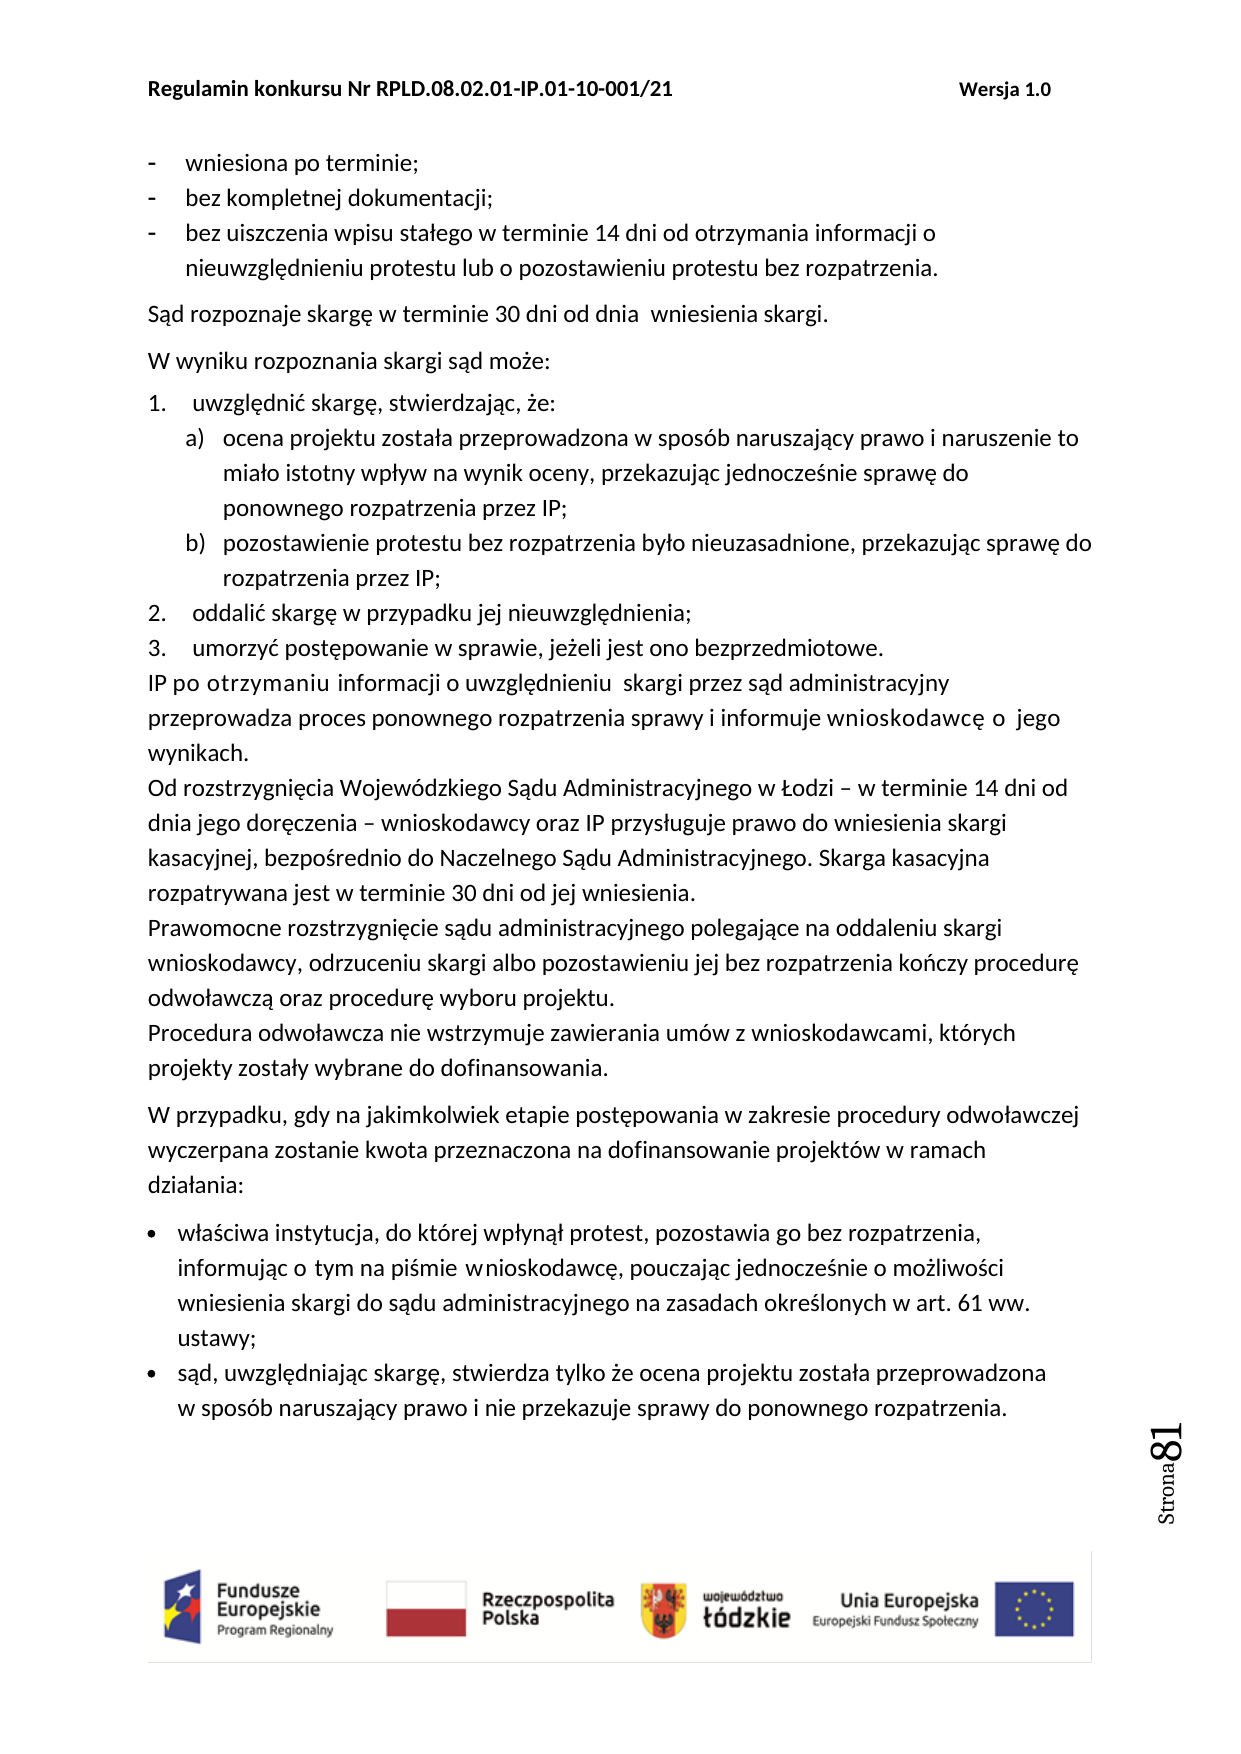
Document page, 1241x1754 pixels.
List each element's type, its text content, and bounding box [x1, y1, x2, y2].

list uwzględnić skargę, stwierdzając, że: [148, 387, 1093, 417]
list wniesiona po terminie; [148, 148, 1093, 178]
text Od rozstrzygnięcia Wojewódzkiego Sądu Administracyjnego w Łodzi – w terminie 14 dni od dnia jego doręczenia – wnioskodawcy oraz IP przysługuje prawo do wniesienia skargi kasacyjnej, bezpośrednio do Naczelnego Sądu Administracyjnego. Skarga kasacyjna rozpatrywana jest w terminie 30 dni od jej wniesienia. [148, 772, 1093, 907]
text Procedura odwoławcza nie wstrzymuje zawierania umów z wnioskodawcami, których projekty zostały wybrane do dofinansowania. [148, 1017, 1081, 1082]
text Prawomocne rozstrzygnięcie sądu administracyjnego polegające na oddaleniu skargi wnioskodawcy, odrzuceniu skargi albo pozostawieniu jej bez rozpatrzenia kończy procedurę odwoławczą oraz procedurę wyboru projektu. [148, 912, 1093, 1012]
list właściwa instytucja, do której wpłynął protest, pozostawia go bez rozpatrzenia, informując o tym na piśmie wnioskodawcę, pouczając jednocześnie o możliwości wniesienia skargi do sądu administracyjnego na zasadach określonych w art. 61 ww. ustawy; [148, 1217, 1082, 1352]
picture [147, 1551, 1093, 1664]
text Sąd rozpoznaje skargę w terminie 30 dni od dnia wniesienia skargi. [148, 298, 1093, 328]
list oddalić skargę w przypadku jej nieuwzględnienia; [148, 597, 1093, 627]
list bez kompletnej dokumentacji; [148, 183, 1093, 213]
list pozostawienie protestu bez rozpatrzenia było nieuzasadnione, przekazując sprawę do rozpatrzenia przez IP; [185, 527, 1093, 592]
list sąd, uwzględniając skargę, stwierdza tylko że ocena projektu została przeprowadzona w sposób naruszający prawo i nie przekazuje sprawy do ponownego rozpatrzenia. [148, 1357, 1082, 1422]
text IP po otrzymaniu informacji o uwzględnieniu skargi przez sąd administracyjny przeprowadza proces ponownego rozpatrzenia sprawy i informuje wnioskodawcę o jego wynikach. [148, 667, 1093, 767]
text W przypadku, gdy na jakimkolwiek etapie postępowania w zakresie procedury odwoławczej wyczerpana zostanie kwota przeznaczona na dofinansowanie projektów w ramach działania: [148, 1099, 1082, 1200]
text W wyniku rozpoznania skargi sąd może: [148, 346, 1093, 376]
list umorzyć postępowanie w sprawie, jeżeli jest ono bezprzedmiotowe. [148, 632, 1093, 662]
list ocena projektu została przeprowadzona w sposób naruszający prawo i naruszenie to miało istotny wpływ na wynik oceny, przekazując jednocześnie sprawę do ponownego rozpatrzenia przez IP; [185, 422, 1093, 522]
list bez uiszczenia wpisu stałego w terminie 14 dni od otrzymania informacji o nieuwzględnieniu protestu lub o pozostawieniu protestu bez rozpatrzenia. [148, 218, 1093, 283]
